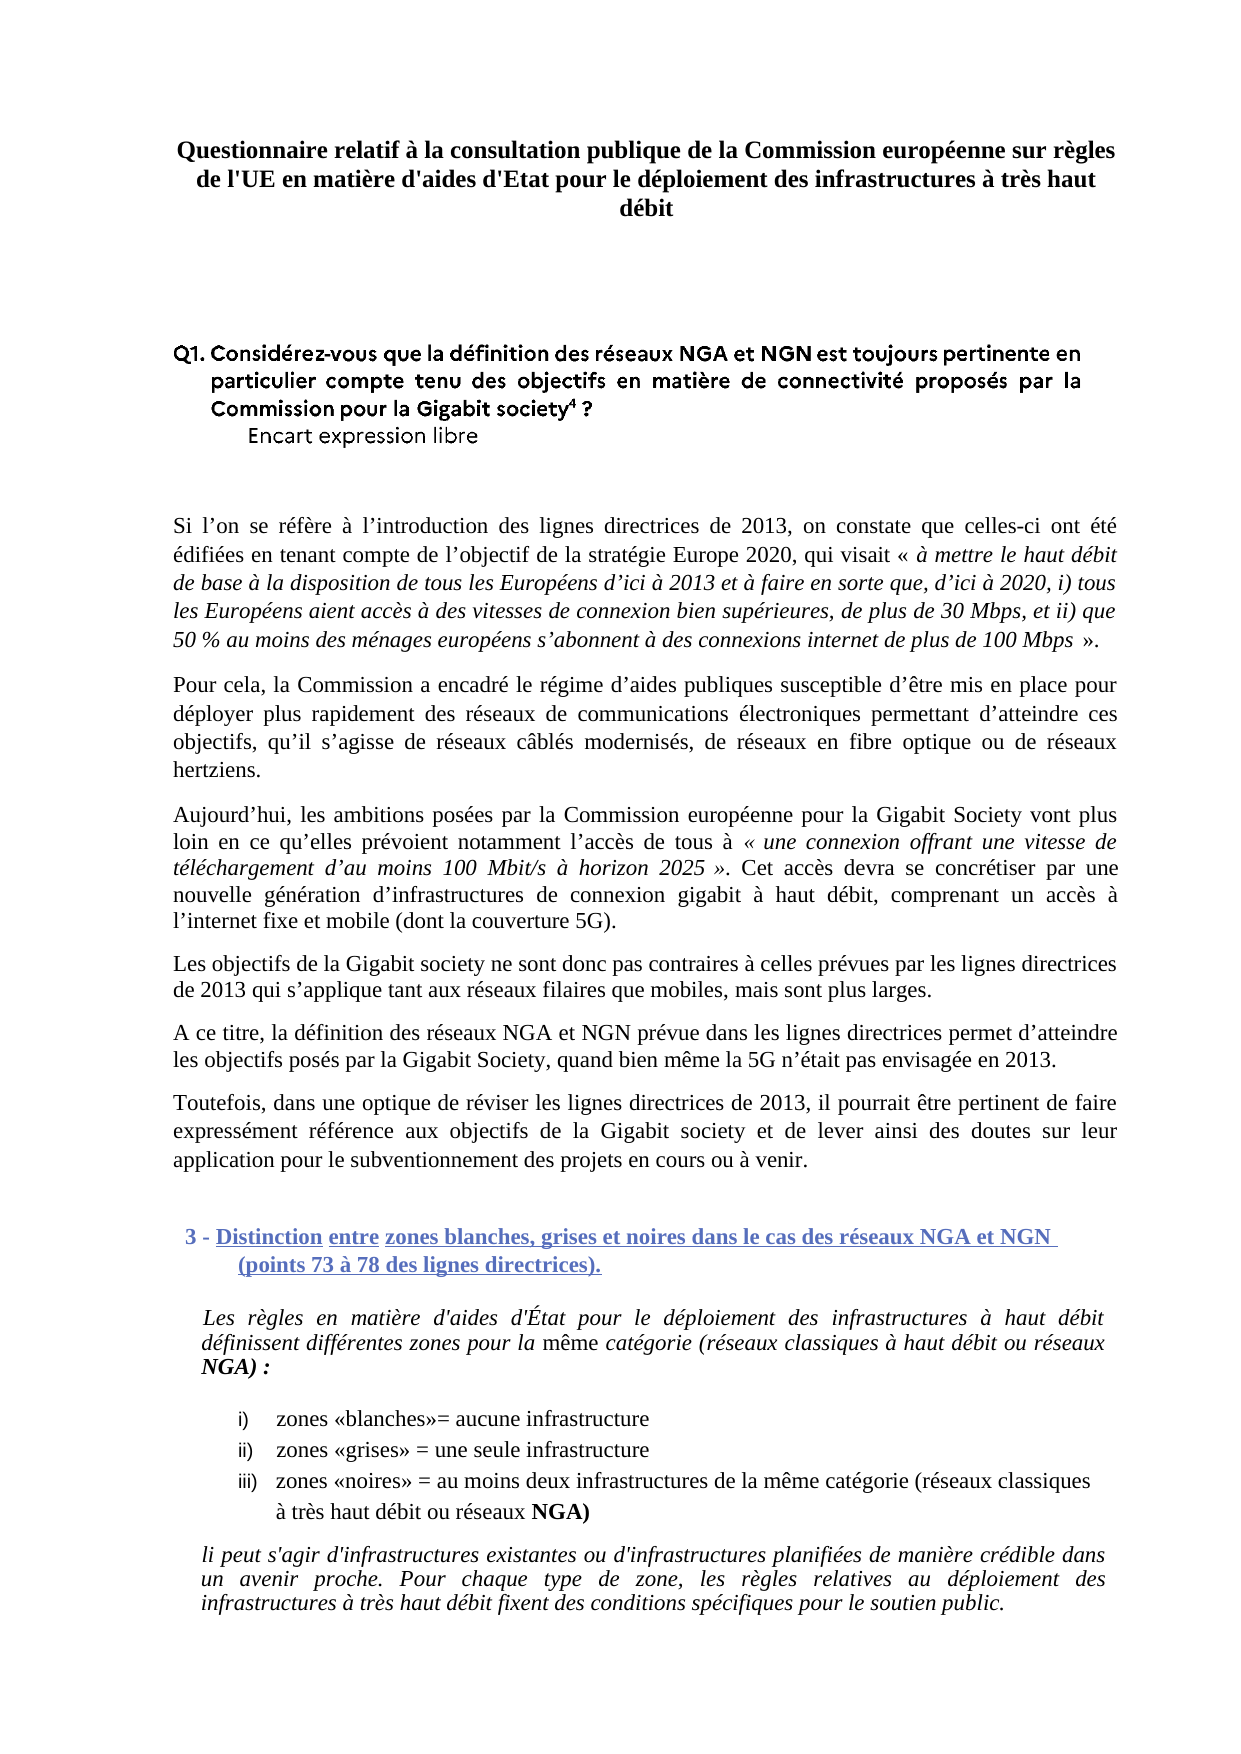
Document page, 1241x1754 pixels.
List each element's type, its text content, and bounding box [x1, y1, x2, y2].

text li peut s'agir d'infrastructures existantes ou d'infrastructures planifiées de manière crédible dans un avenir proche. Pour chaque type de zone, les règles relatives au déploiement des infrastructures à très haut débit fixent des conditions spécifiques pour le soutien public. [201, 1543, 1109, 1615]
text Aujourd’hui, les ambitions posées par la Commission européenne pour la Gigabit Society vont plus loin en ce qu’elles prévoient notamment l’accès de tous à « une connexion offrant une vitesse de téléchargement d’au moins 100 Mbit/s à horizon 2025 ». Cet accès devra se concrétiser par une nouvelle génération d’infrastructures de connexion gigabit à haut débit, comprenant un accès à l’internet fixe et mobile (dont la couverture 5G). [173, 802, 1119, 933]
text Si l’on se réfère à l’introduction des lignes directrices de 2013, on constate que celles-ci ont été édifiées en tenant compte de l’objectif de la stratégie Europe 2020, qui visait « à mettre le haut débit de base à la disposition de tous les Européens d’ici à 2013 et à faire en sorte que, d’ici à 2020, i) tous les Européens aient accès à des vitesses de connexion bien supérieures, de plus de 30 Mbps, et ii) que 50 % au moins des ménages européens s’abonnent à des connexions internet de plus de 100 Mbps ». [173, 512, 1119, 652]
list zones «noires» = au moins deux infrastructures de la même catégorie (réseaux classiques à très haut débit ou réseaux NGA) [238, 1468, 1106, 1524]
text Questionnaire relatif à la consultation publique de la Commission européenne sur règles de l'UE en matière d'aides d'Etat pour le déploiement des infrastructures à très haut débit [173, 135, 1119, 221]
picture [210, 395, 607, 421]
picture [210, 367, 1097, 393]
text 3 - Distinction entre zones blanches, grises et noires dans le cas des réseaux NGA et NGN (points 73 à 78 des lignes directrices). [185, 1223, 1105, 1277]
picture [172, 340, 1097, 366]
list zones «blanches»= aucune infrastructure [238, 1405, 1119, 1432]
text Les règles en matière d'aides d'État pour le déploiement des infrastructures à haut débit définissent différentes zones pour la même catégorie (réseaux classiques à haut débit ou réseaux NGA) : [201, 1307, 1108, 1379]
text Pour cela, la Commission a encadré le régime d’aides publiques susceptible d’être mis en place pour déployer plus rapidement des réseaux de communications électroniques permettant d’atteindre ces objectifs, qu’il s’agisse de réseaux câblés modernisés, de réseaux en fibre optique ou de réseaux hertziens. [173, 671, 1119, 783]
picture [247, 422, 488, 448]
text A ce titre, la définition des réseaux NGA et NGN prévue dans les lignes directrices permet d’atteindre les objectifs posés par la Gigabit Society, quand bien même la 5G n’était pas envisagée en 2013. [173, 1019, 1119, 1072]
text Les objectifs de la Gigabit society ne sont donc pas contraires à celles prévues par les lignes directrices de 2013 qui s’applique tant aux réseaux filaires que mobiles, mais sont plus larges. [173, 950, 1119, 1003]
list zones «grises» = une seule infrastructure [238, 1437, 1119, 1463]
text Toutefois, dans une optique de réviser les lignes directrices de 2013, il pourrait être pertinent de faire expressément référence aux objectifs de la Gigabit society et de lever ainsi des doutes sur leur application pour le subventionnement des projets en cours ou à venir. [173, 1089, 1119, 1172]
